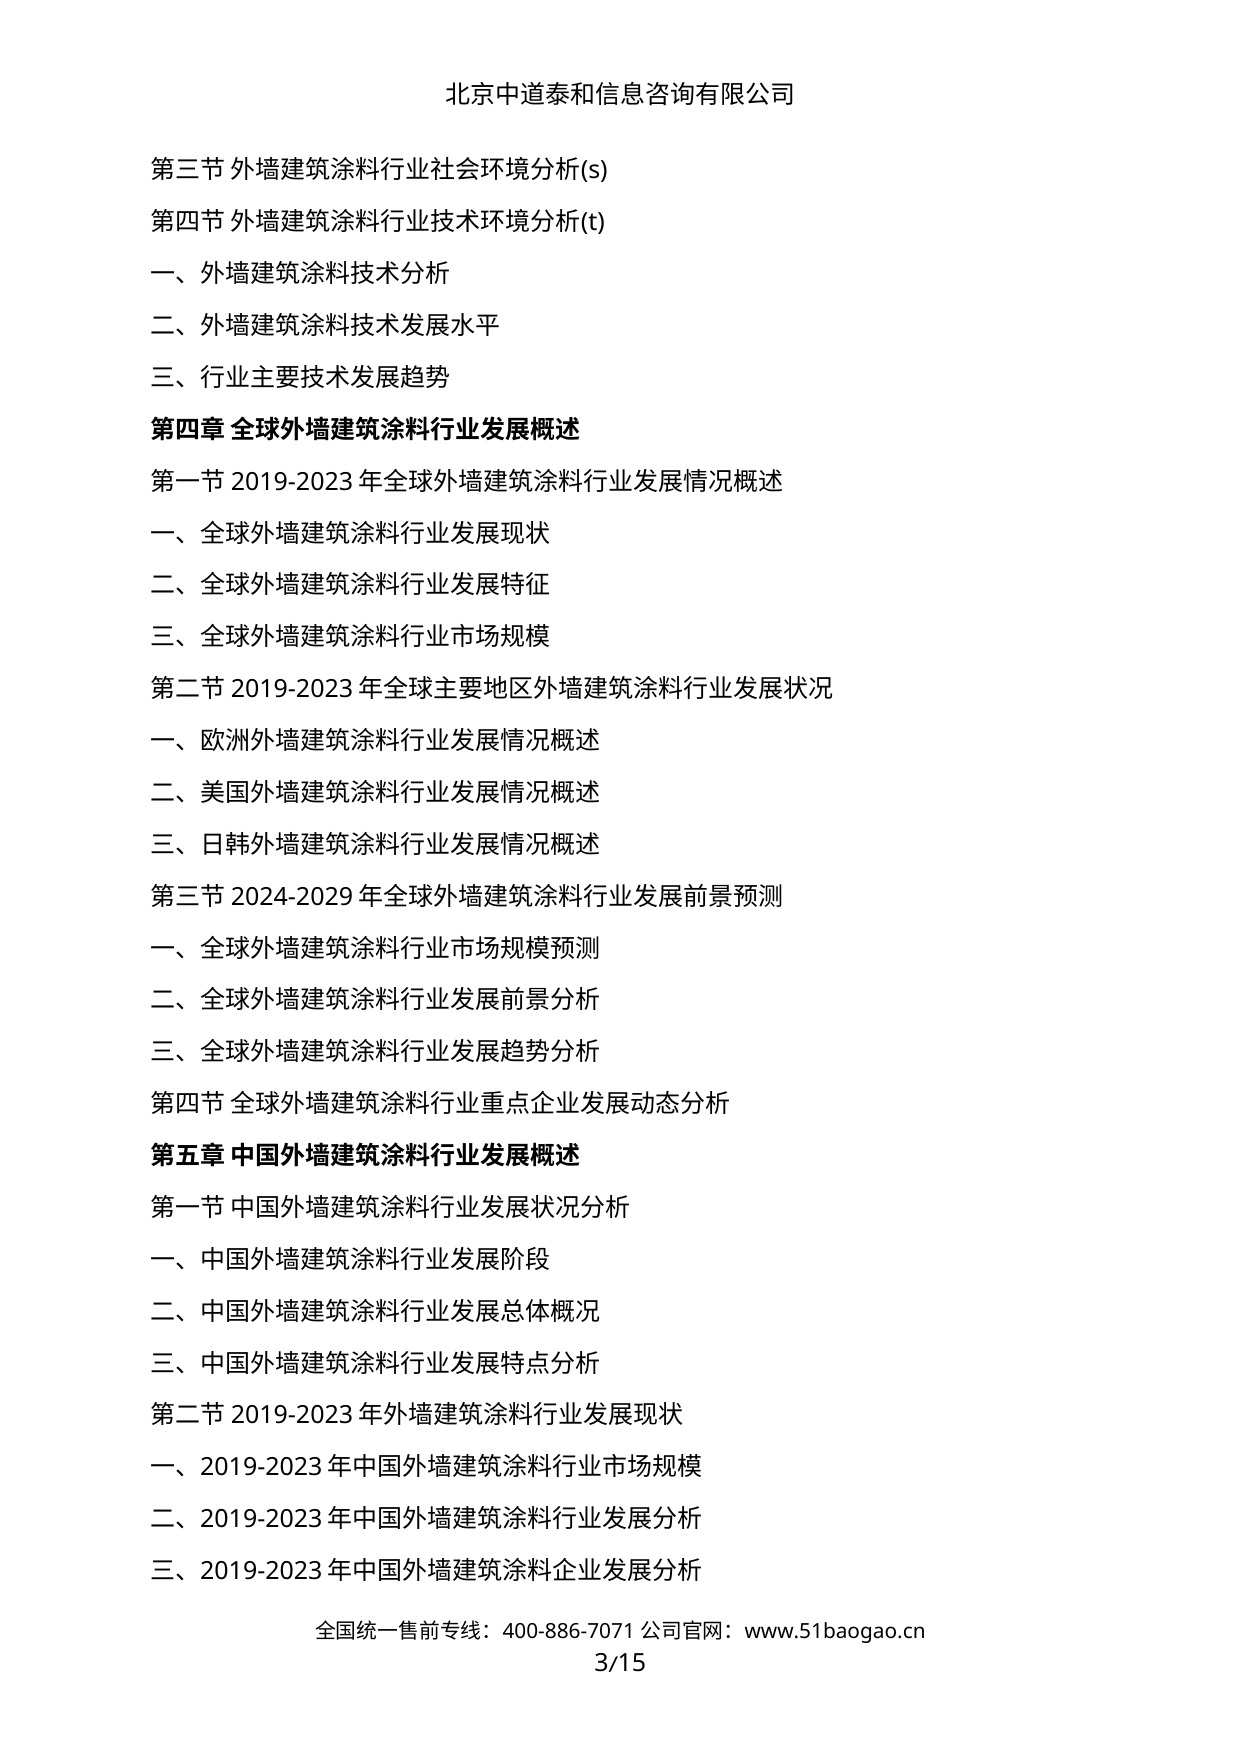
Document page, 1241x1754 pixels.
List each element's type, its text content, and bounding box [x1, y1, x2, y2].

text 第四章 全球外墙建筑涂料行业发展概述 [150, 409, 1090, 446]
text 第四节 全球外墙建筑涂料行业重点企业发展动态分析 [150, 1084, 1090, 1120]
text 一、外墙建筑涂料技术分析 [150, 254, 1090, 290]
text 二、全球外墙建筑涂料行业发展特征 [150, 565, 1090, 601]
text 二、全球外墙建筑涂料行业发展前景分析 [150, 980, 1090, 1016]
text 三、日韩外墙建筑涂料行业发展情况概述 [150, 824, 1090, 861]
text 三、2019-2023年中国外墙建筑涂料企业发展分析 [150, 1551, 1090, 1587]
text 一、全球外墙建筑涂料行业发展现状 [150, 513, 1090, 549]
text 第三节 2024-2029年全球外墙建筑涂料行业发展前景预测 [150, 876, 1090, 912]
text 二、美国外墙建筑涂料行业发展情况概述 [150, 772, 1090, 809]
text 第二节 2019-2023年全球主要地区外墙建筑涂料行业发展状况 [150, 669, 1090, 705]
text 三、中国外墙建筑涂料行业发展特点分析 [150, 1343, 1090, 1379]
text 一、2019-2023年中国外墙建筑涂料行业市场规模 [150, 1447, 1090, 1483]
text 第一节 2019-2023年全球外墙建筑涂料行业发展情况概述 [150, 461, 1090, 497]
text 第五章 中国外墙建筑涂料行业发展概述 [150, 1136, 1090, 1172]
text 三、全球外墙建筑涂料行业发展趋势分析 [150, 1032, 1090, 1068]
text 二、2019-2023年中国外墙建筑涂料行业发展分析 [150, 1499, 1090, 1535]
text 第三节 外墙建筑涂料行业社会环境分析(s) [150, 150, 1090, 186]
text 一、全球外墙建筑涂料行业市场规模预测 [150, 928, 1090, 964]
text 二、外墙建筑涂料技术发展水平 [150, 306, 1090, 342]
text 一、欧洲外墙建筑涂料行业发展情况概述 [150, 721, 1090, 757]
text 二、中国外墙建筑涂料行业发展总体概况 [150, 1291, 1090, 1327]
text 一、中国外墙建筑涂料行业发展阶段 [150, 1239, 1090, 1276]
text 第四节 外墙建筑涂料行业技术环境分析(t) [150, 202, 1090, 238]
text 三、全球外墙建筑涂料行业市场规模 [150, 617, 1090, 653]
text 三、行业主要技术发展趋势 [150, 357, 1090, 394]
text 第一节 中国外墙建筑涂料行业发展状况分析 [150, 1187, 1090, 1224]
text 第二节 2019-2023年外墙建筑涂料行业发展现状 [150, 1395, 1090, 1431]
